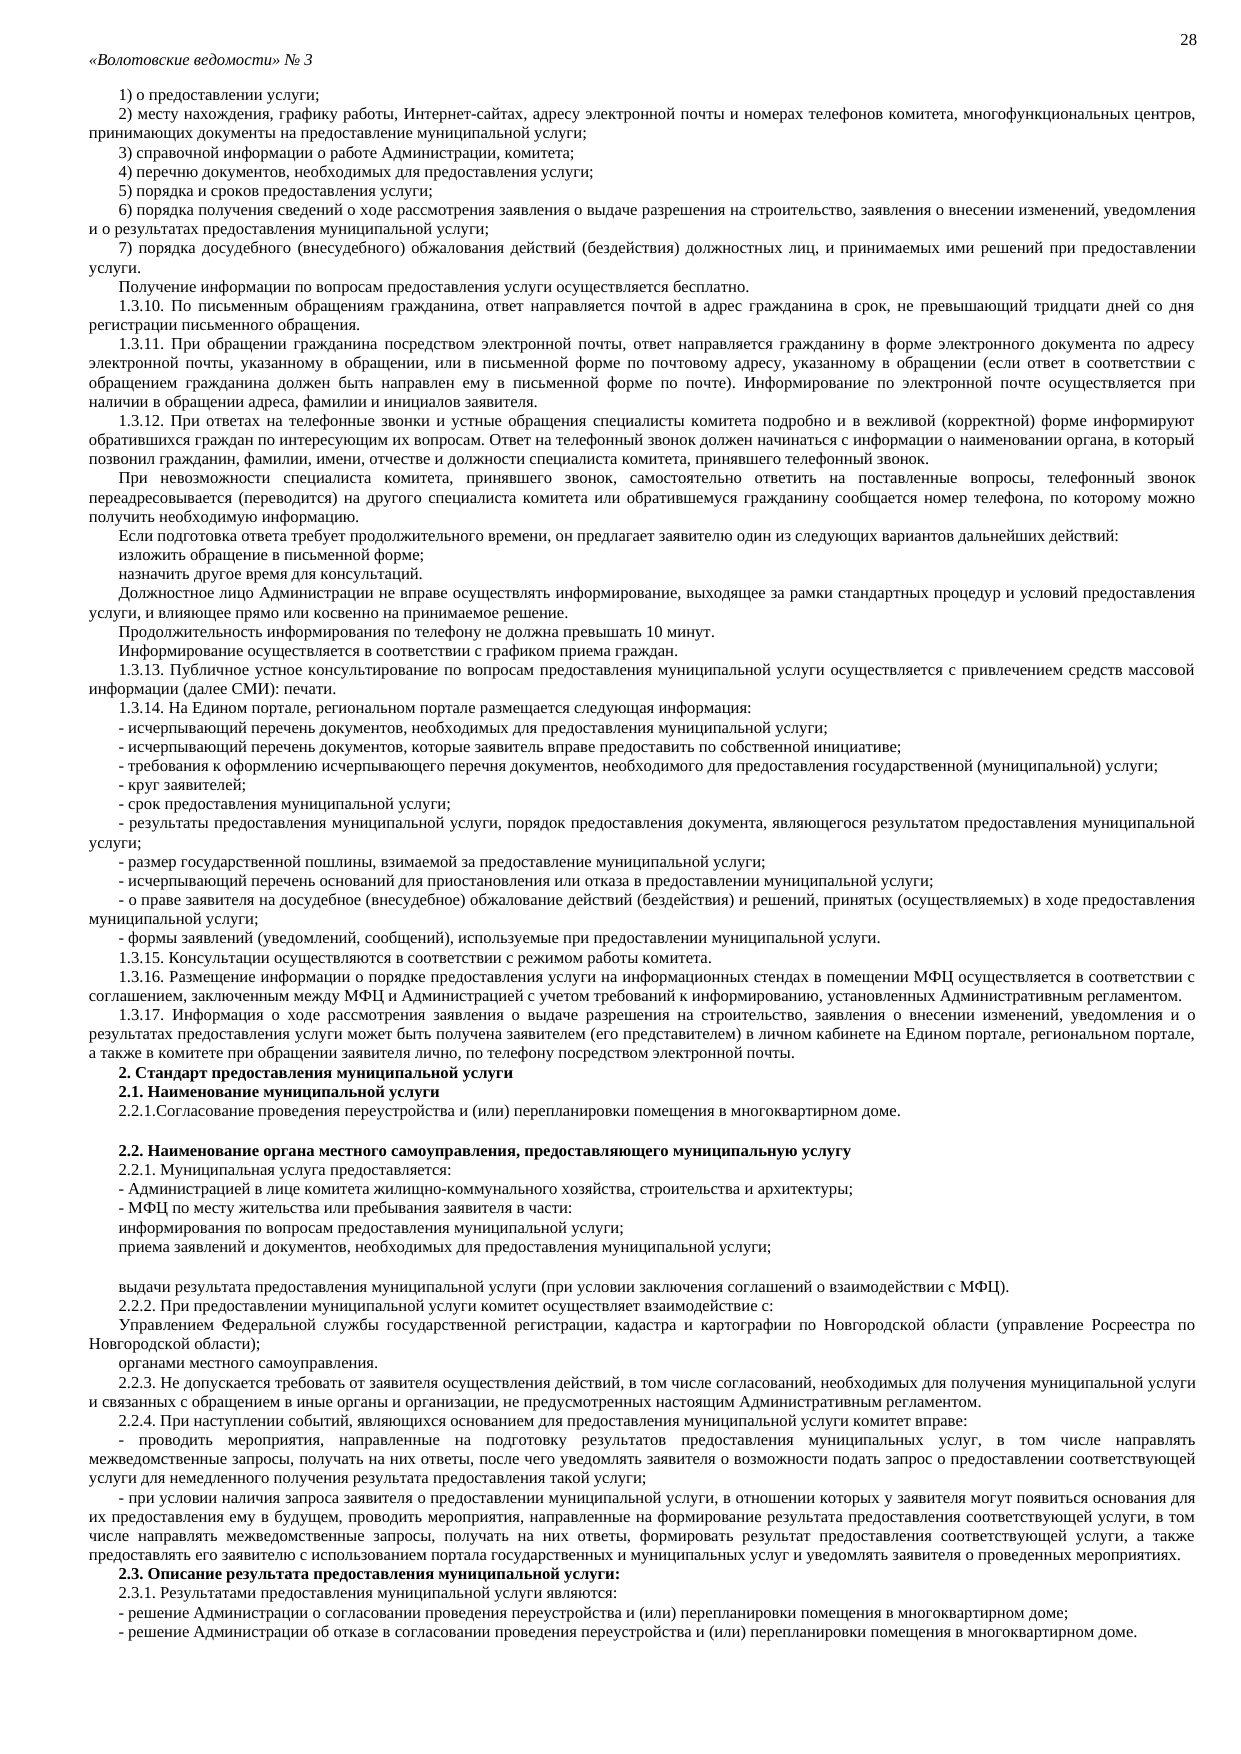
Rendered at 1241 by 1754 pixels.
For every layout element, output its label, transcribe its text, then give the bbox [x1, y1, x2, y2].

text 7) порядка досудебного (внесудебного) обжалования действий (бездействия) должностных лиц, и принимаемых ими решений при предоставлении услуги. [89, 238, 1197, 277]
text - при условии наличия запроса заявителя о предоставлении муниципальной услуги, в отношении которых у заявителя могут появиться основания для их предоставления ему в будущем, проводить мероприятия, направленные на формирование результата предоставления соответствующей услуги, в том числе направлять межведомственные запросы, получать на них ответы, формировать результат предоставления соответствующей услуги, а также предоставлять его заявителю с использованием портала государственных и муниципальных услуг и уведомлять заявителя о проведенных мероприятиях. [89, 1487, 1197, 1564]
text При невозможности специалиста комитета, принявшего звонок, самостоятельно ответить на поставленные вопросы, телефонный звонок переадресовывается (переводится) на другого специалиста комитета или обратившемуся гражданину сообщается номер телефона, по которому можно получить необходимую информацию. [89, 468, 1197, 526]
text - размер государственной пошлины, взимаемой за предоставление муниципальной услуги; [89, 852, 1197, 871]
text выдачи результата предоставления муниципальной услуги (при условии заключения соглашений о взаимодействии с МФЦ). [89, 1277, 1197, 1296]
text - решение Администрации о согласовании проведения переустройства и (или) перепланировки помещения в многоквартирном доме; [89, 1602, 1197, 1622]
text Должностное лицо Администрации не вправе осуществлять информирование, выходящее за рамки стандартных процедур и условий предоставления услуги, и влияющее прямо или косвенно на принимаемое решение. [89, 583, 1197, 622]
text информирования по вопросам предоставления муниципальной услуги; [89, 1217, 1197, 1237]
text 2. Стандарт предоставления муниципальной услуги [89, 1062, 1197, 1082]
text назначить другое время для консультаций. [89, 564, 1197, 583]
text Продолжительность информирования по телефону не должна превышать 10 минут. [89, 622, 1197, 641]
text 2.2.2. При предоставлении муниципальной услуги комитет осуществляет взаимодействие с: [89, 1296, 1197, 1315]
text 2.2. Наименование органа местного самоуправления, предоставляющего муниципальную услугу [89, 1141, 1197, 1160]
text - результаты предоставления муниципальной услуги, порядок предоставления документа, являющегося результатом предоставления муниципальной услуги; [89, 813, 1197, 852]
text 1) о предоставлении услуги; [89, 85, 1197, 104]
text Если подготовка ответа требует продолжительного времени, он предлагает заявителю один из следующих вариантов дальнейших действий: [89, 526, 1197, 545]
text 2.3.1. Результатами предоставления муниципальной услуги являются: [89, 1583, 1197, 1602]
text 1.3.17. Информация о ходе рассмотрения заявления о выдаче разрешения на строительство, заявления о внесении изменений, уведомления и о результатах предоставления услуги может быть получена заявителем (его представителем) в личном кабинете на Едином портале, региональном портале, а также в комитете при обращении заявителя лично, по телефону посредством электронной почты. [89, 1005, 1197, 1062]
text - о праве заявителя на досудебное (внесудебное) обжалование действий (бездействия) и решений, принятых (осуществляемых) в ходе предоставления муниципальной услуги; [89, 890, 1197, 928]
text - требования к оформлению исчерпывающего перечня документов, необходимого для предоставления государственной (муниципальной) услуги; [89, 756, 1197, 775]
text Получение информации по вопросам предоставления услуги осуществляется бесплатно. [89, 277, 1197, 296]
text - Администрацией в лице комитета жилищно-коммунального хозяйства, строительства и архитектуры; [89, 1179, 1197, 1198]
text 1.3.14. На Едином портале, региональном портале размещается следующая информация: [89, 698, 1197, 717]
text - проводить мероприятия, направленные на подготовку результатов предоставления муниципальных услуг, в том числе направлять межведомственные запросы, получать на них ответы, после чего уведомлять заявителя о возможности подать запрос о предоставлении соответствующей услуги для немедленного получения результата предоставления такой услуги; [89, 1430, 1197, 1487]
text 1.3.12. При ответах на телефонные звонки и устные обращения специалисты комитета подробно и в вежливой (корректной) форме информируют обратившихся граждан по интересующим их вопросам. Ответ на телефонный звонок должен начинаться с информации о наименовании органа, в который позвонил гражданин, фамилии, имени, отчестве и должности специалиста комитета, принявшего телефонный звонок. [89, 411, 1197, 468]
text - срок предоставления муниципальной услуги; [89, 794, 1197, 813]
text 1.3.15. Консультации осуществляются в соответствии с режимом работы комитета. [89, 947, 1197, 967]
text 2) месту нахождения, графику работы, Интернет-сайтах, адресу электронной почты и номерах телефонов комитета, многофункциональных центров, принимающих документы на предоставление муниципальной услуги; [89, 104, 1197, 142]
text - исчерпывающий перечень оснований для приостановления или отказа в предоставлении муниципальной услуги; [89, 871, 1197, 890]
text 2.2.1.Согласование проведения переустройства и (или) перепланировки помещения в многоквартирном доме. [89, 1101, 1197, 1120]
text 4) перечню документов, необходимых для предоставления услуги; [89, 162, 1197, 181]
text 2.1. Наименование муниципальной услуги [89, 1082, 1197, 1101]
text - круг заявителей; [89, 775, 1197, 794]
text изложить обращение в письменной форме; [89, 545, 1197, 564]
text - исчерпывающий перечень документов, необходимых для предоставления муниципальной услуги; [89, 717, 1197, 737]
text - формы заявлений (уведомлений, сообщений), используемые при предоставлении муниципальной услуги. [89, 928, 1197, 947]
text 1.3.13. Публичное устное консультирование по вопросам предоставления муниципальной услуги осуществляется с привлечением средств массовой информации (далее СМИ): печати. [89, 660, 1197, 698]
text 1.3.11. При обращении гражданина посредством электронной почты, ответ направляется гражданину в форме электронного документа по адресу электронной почты, указанному в обращении, или в письменной форме по почтовому адресу, указанному в обращении (если ответ в соответствии с обращением гражданина должен быть направлен ему в письменной форме по почте). Информирование по электронной почте осуществляется при наличии в обращении адреса, фамилии и инициалов заявителя. [89, 334, 1197, 411]
text 5) порядка и сроков предоставления услуги; [89, 181, 1197, 200]
text 2.2.1. Муниципальная услуга предоставляется: [89, 1160, 1197, 1179]
text Информирование осуществляется в соответствии с графиком приема граждан. [89, 641, 1197, 660]
text приема заявлений и документов, необходимых для предоставления муниципальной услуги; [89, 1237, 1197, 1256]
text 2.3. Описание результата предоставления муниципальной услуги: [89, 1564, 1197, 1583]
text 3) справочной информации о работе Администрации, комитета; [89, 142, 1197, 162]
text 6) порядка получения сведений о ходе рассмотрения заявления о выдаче разрешения на строительство, заявления о внесении изменений, уведомления и о результатах предоставления муниципальной услуги; [89, 200, 1197, 238]
text 2.2.4. При наступлении событий, являющихся основанием для предоставления муниципальной услуги комитет вправе: [89, 1411, 1197, 1430]
text - решение Администрации об отказе в согласовании проведения переустройства и (или) перепланировки помещения в многоквартирном доме. [89, 1622, 1197, 1641]
text Управлением Федеральной службы государственной регистрации, кадастра и картографии по Новгородской области (управление Росреестра по Новгородской области); [89, 1315, 1197, 1353]
text - исчерпывающий перечень документов, которые заявитель вправе предоставить по собственной инициативе; [89, 737, 1197, 756]
text органами местного самоуправления. [89, 1353, 1197, 1372]
text 1.3.16. Размещение информации о порядке предоставления услуги на информационных стендах в помещении МФЦ осуществляется в соответствии с соглашением, заключенным между МФЦ и Администрацией с учетом требований к информированию, установленных Административным регламентом. [89, 967, 1197, 1005]
text - МФЦ по месту жительства или пребывания заявителя в части: [89, 1198, 1197, 1217]
text 2.2.3. Не допускается требовать от заявителя осуществления действий, в том числе согласований, необходимых для получения муниципальной услуги и связанных с обращением в иные органы и организации, не предусмотренных настоящим Административным регламентом. [89, 1372, 1197, 1411]
text 1.3.10. По письменным обращениям гражданина, ответ направляется почтой в адрес гражданина в срок, не превышающий тридцати дней со дня регистрации письменного обращения. [89, 296, 1197, 334]
